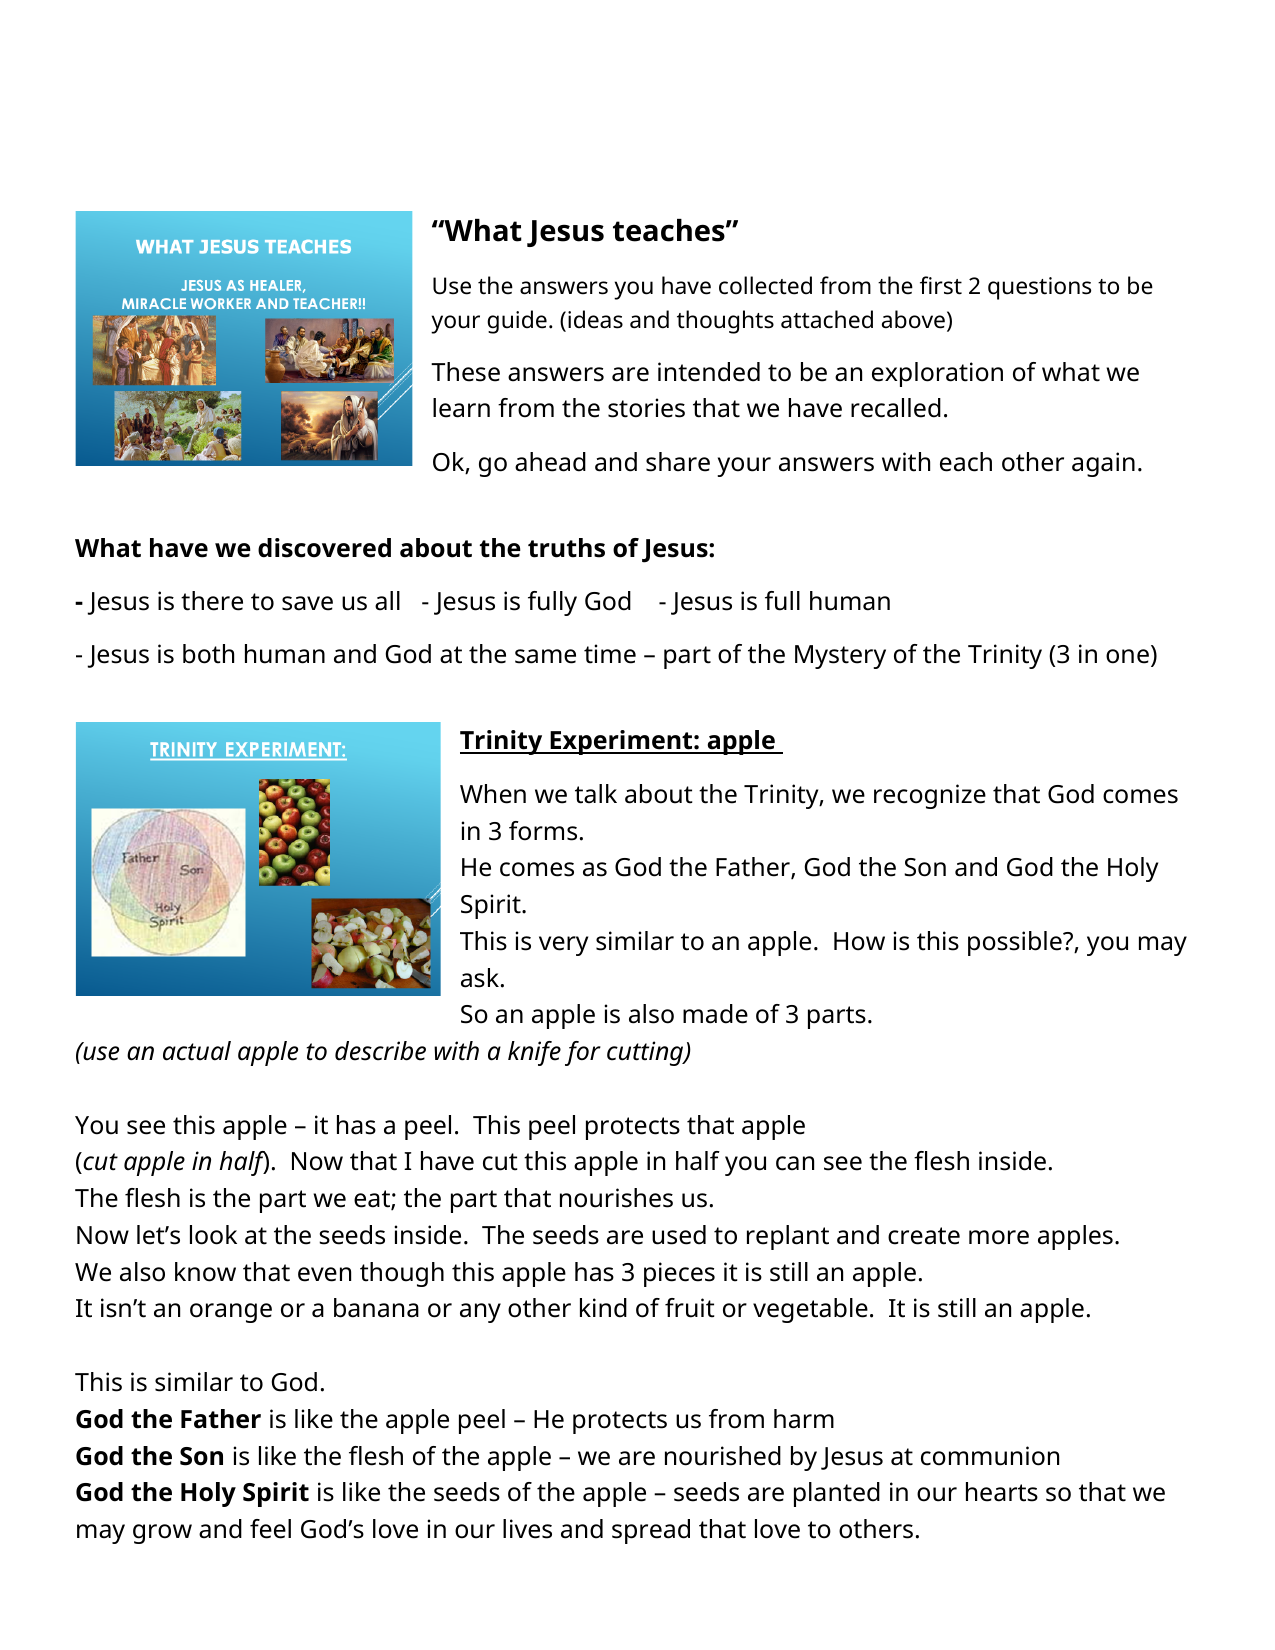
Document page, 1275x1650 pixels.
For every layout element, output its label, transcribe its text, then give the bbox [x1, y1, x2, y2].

picture [75, 211, 413, 465]
text “What Jesus teaches” [413, 211, 1200, 250]
text When we talk about the Trinity, we recognize that God comes in 3 forms. [441, 776, 1200, 847]
text God the Son is like the flesh of the apple – we are nourished by Jesus at communion [75, 1438, 1200, 1472]
text This is similar to God. [75, 1365, 1200, 1399]
text We also know that even though this apple has 3 pieces it is still an apple. [75, 1254, 1200, 1288]
text God the Holy Spirit is like the seeds of the apple – seeds are planted in our hearts so that we may grow and feel God’s love in our lives and spread that love to others. [75, 1475, 1200, 1546]
text Now let’s look at the seeds inside. The seeds are used to replant and create more apples. [75, 1218, 1200, 1252]
text (cut apple in half). Now that I have cut this apple in half you can see the flesh inside. [75, 1144, 1200, 1178]
text (use an actual apple to describe with a knife for cutting) [75, 1034, 1200, 1068]
text Ok, go ahead and share your answers with each other again. [75, 444, 1200, 479]
text - Jesus is both human and God at the same time – part of the Mystery of the Trinity (3 in one) [75, 637, 1200, 671]
text You see this apple – it has a peel. This peel protects that apple [75, 1107, 1200, 1141]
text God the Father is like the apple peel – He protects us from harm [75, 1401, 1200, 1436]
text What have we discovered about the truths of Jesus: [75, 530, 1200, 564]
text This is very similar to an apple. How is this possible?, you may ask. [441, 923, 1200, 994]
text The flesh is the part we eat; the part that nourishes us. [75, 1181, 1200, 1215]
text Use the answers you have collected from the first 2 questions to be your guide. (ideas and thoughts attached above) [413, 270, 1200, 335]
text - Jesus is there to save us all - Jesus is fully God - Jesus is full human [75, 584, 1200, 618]
text So an apple is also made of 3 parts. [75, 997, 1200, 1031]
text Trinity Experiment: apple [441, 723, 1200, 757]
text He comes as God the Father, God the Son and God the Holy Spirit. [441, 850, 1200, 921]
picture [75, 722, 441, 995]
text It isn’t an orange or a banana or any other kind of fruit or vegetable. It is still an apple. [75, 1291, 1200, 1325]
text These answers are intended to be an exploration of what we learn from the stories that we have recalled. [413, 354, 1200, 425]
